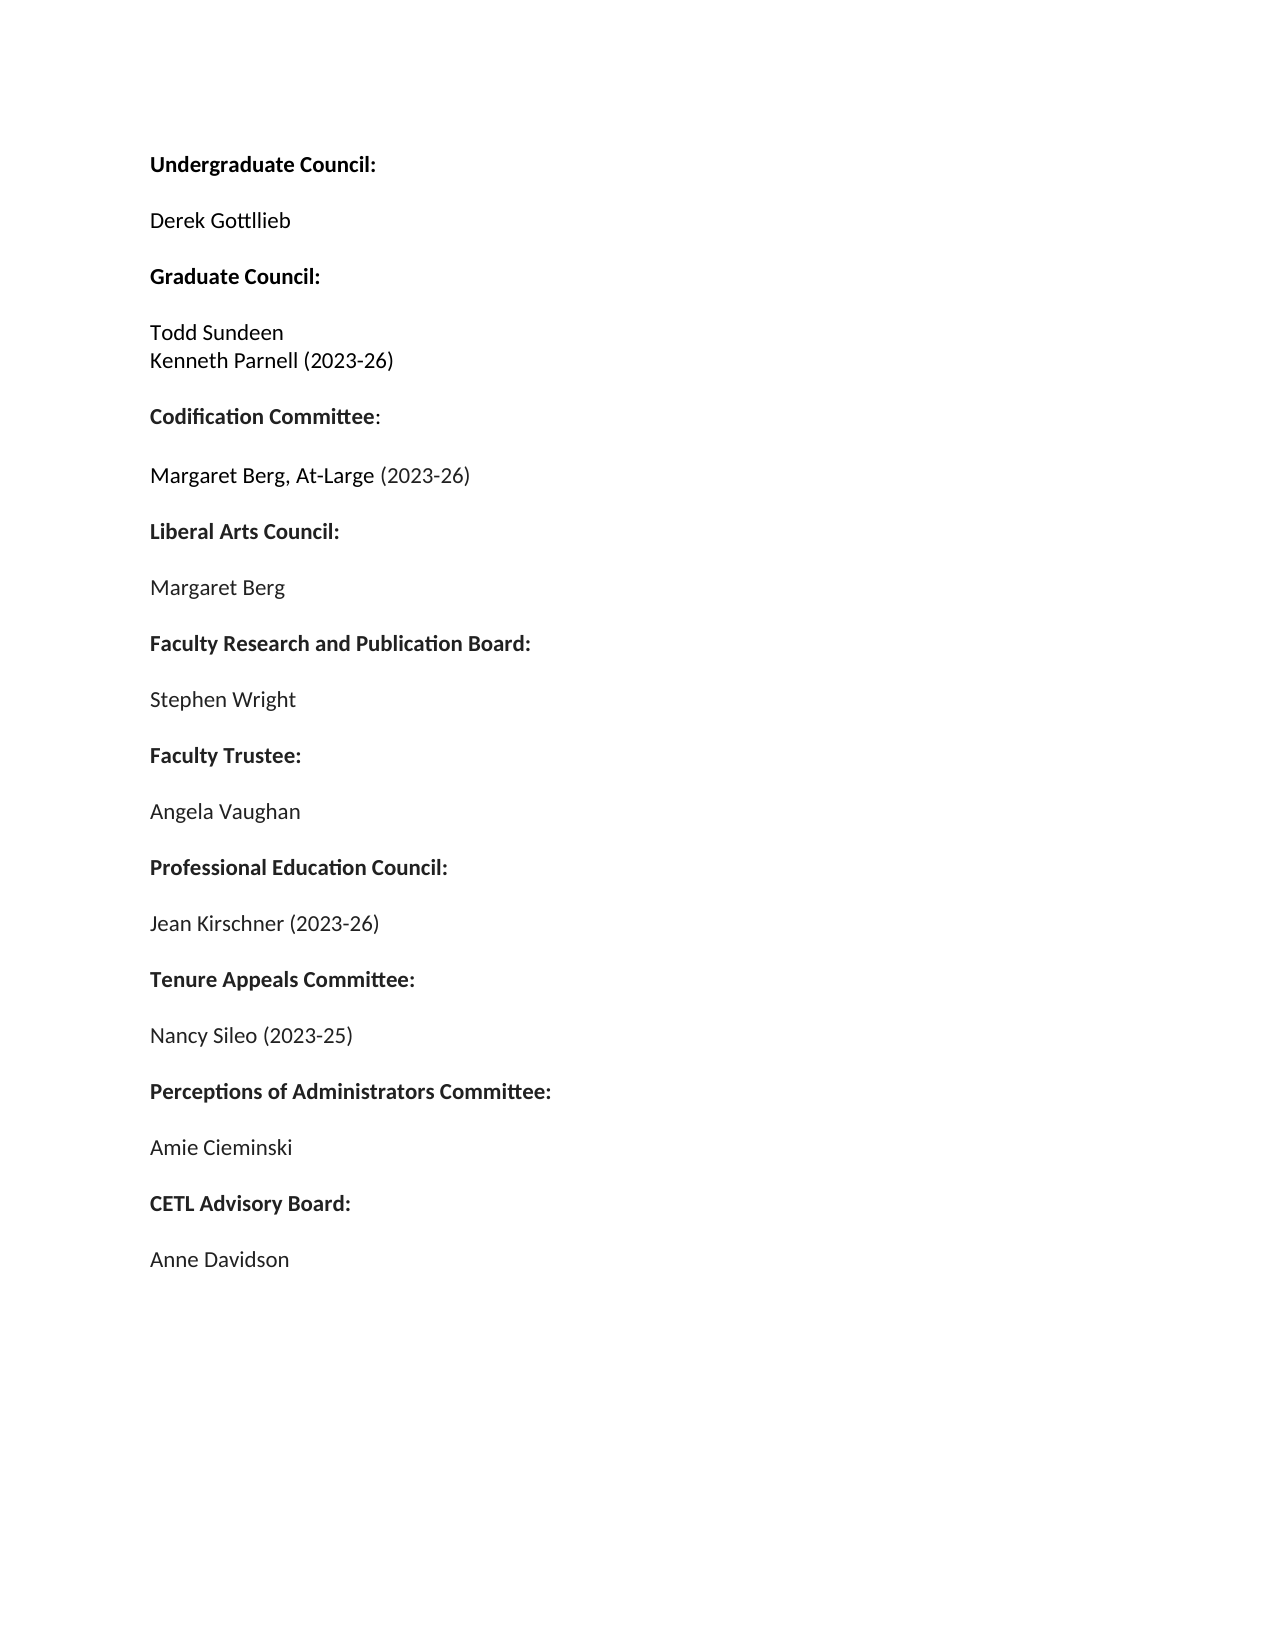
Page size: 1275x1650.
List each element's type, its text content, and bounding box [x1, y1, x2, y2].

text Faculty Trustee: [150, 741, 1125, 769]
text Margaret Berg, At-Large (2023-26) [150, 461, 1125, 489]
text Kenneth Parnell (2023-26) [150, 346, 1125, 374]
text Perceptions of Administrators Committee: [150, 1077, 1125, 1105]
text Graduate Council: [150, 262, 1125, 290]
text Amie Cieminski [150, 1133, 1125, 1161]
text Undergraduate Council: [150, 150, 1125, 178]
text Tenure Appeals Committee: [150, 965, 1125, 993]
text Stephen Wright [150, 685, 1125, 713]
text Derek Gottllieb [150, 206, 1125, 234]
text CETL Advisory Board: [150, 1189, 1125, 1217]
text Faculty Research and Publication Board: [150, 629, 1125, 657]
text Margaret Berg [150, 573, 1125, 601]
text Jean Kirschner (2023-26) [150, 909, 1125, 937]
text Todd Sundeen [150, 318, 1125, 346]
text Anne Davidson [150, 1245, 1125, 1273]
text Professional Education Council: [150, 853, 1125, 881]
text Liberal Arts Council: [150, 517, 1125, 545]
text Nancy Sileo (2023-25) [150, 1021, 1125, 1049]
text Codification Committee: [150, 402, 1125, 430]
text Angela Vaughan [150, 797, 1125, 825]
